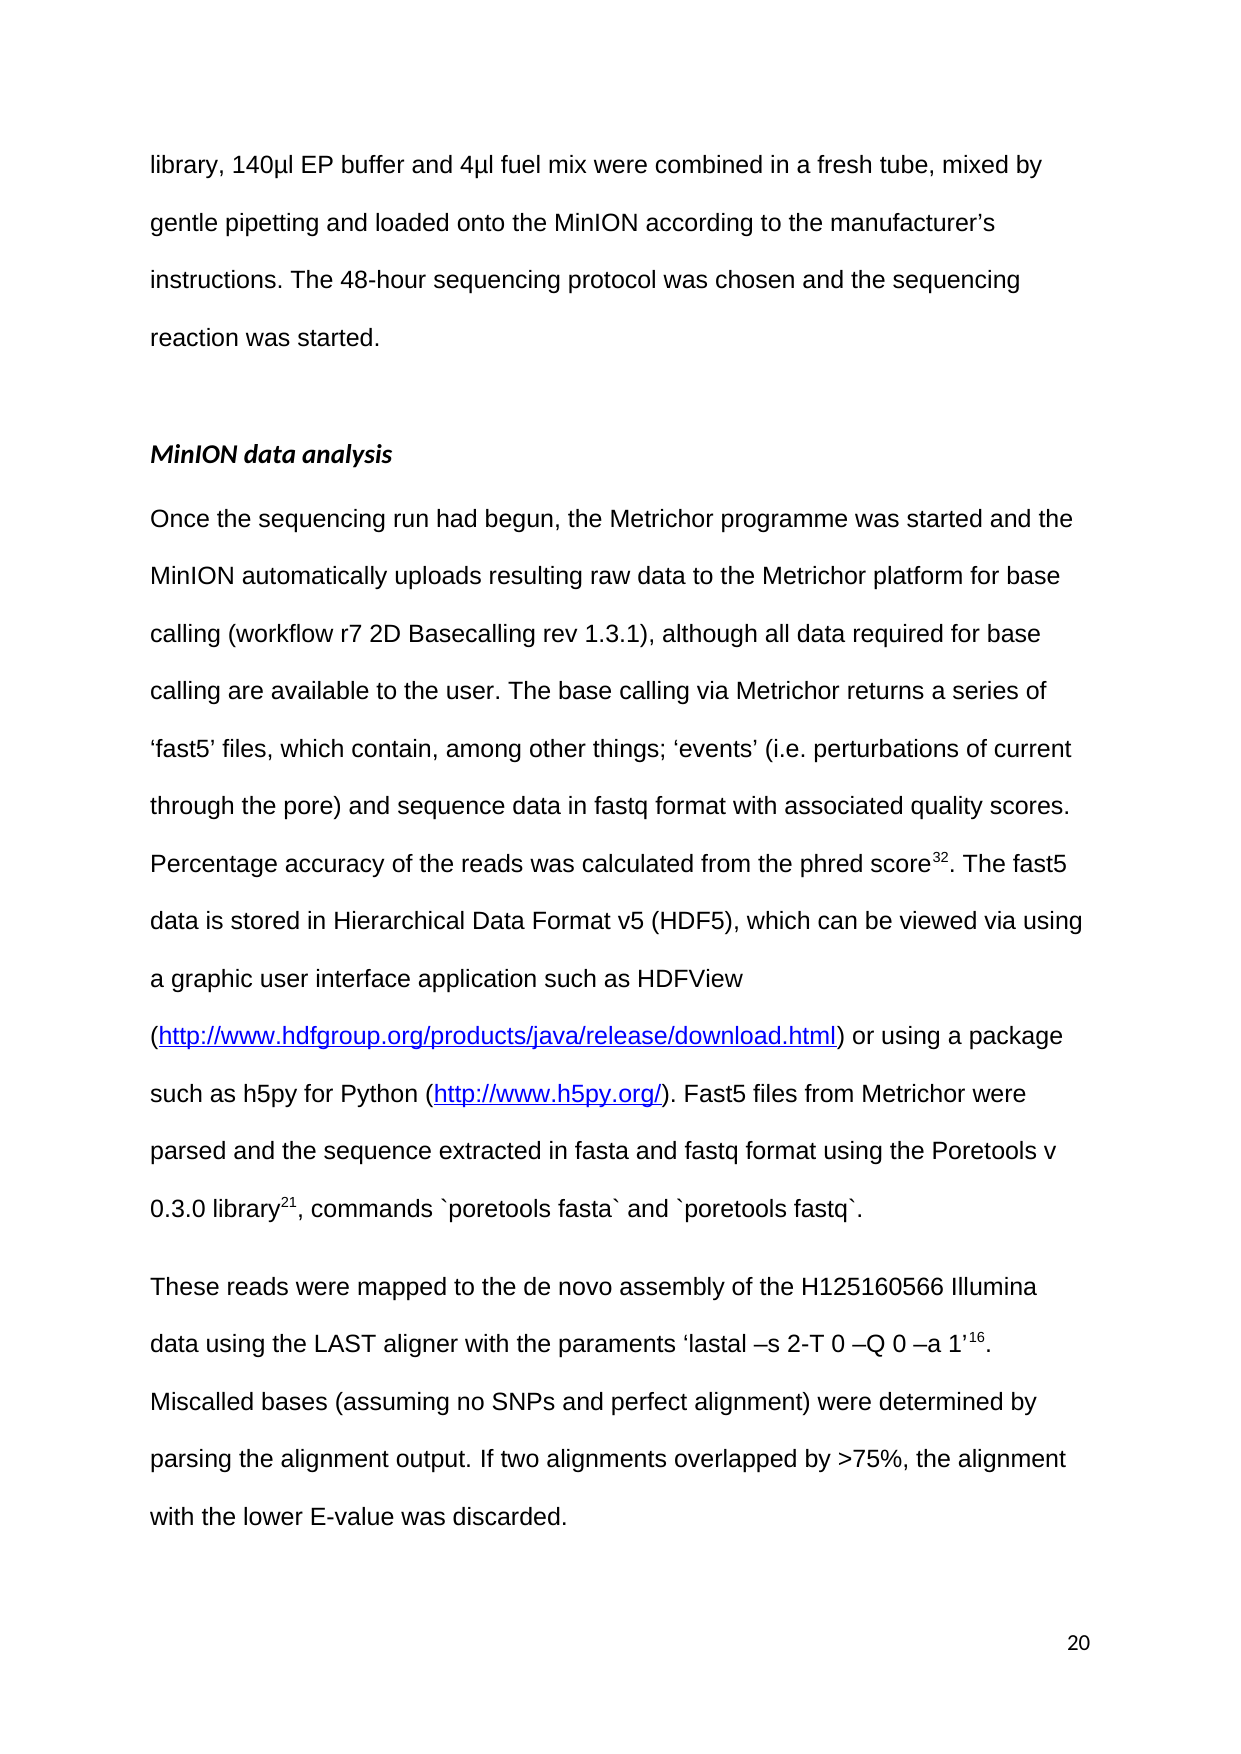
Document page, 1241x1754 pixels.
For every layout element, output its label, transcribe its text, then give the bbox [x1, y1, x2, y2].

subtitle MinION data analysis [150, 437, 1090, 471]
text These reads were mapped to the de novo assembly of the H125160566 Illumina data using the LAST aligner with the paraments ‘lastal –s 2-T 0 –Q 0 –a 1’16. Miscalled bases (assuming no SNPs and perfect alignment) were determined by parsing the alignment output. If two alignments overlapped by >75%, the alignment with the lower E-value was discarded. [150, 1272, 1090, 1531]
text Once the sequencing run had begun, the Metrichor programme was started and the MinION automatically uploads resulting raw data to the Metrichor platform for base calling (workflow r7 2D Basecalling rev 1.3.1), although all data required for base calling are available to the user. The base calling via Metrichor returns a series of ‘fast5’ files, which contain, among other things; ‘events’ (i.e. perturbations of current through the pore) and sequence data in fastq format with associated quality scores. Percentage accuracy of the reads was calculated from the phred score32. The fast5 data is stored in Hierarchical Data Format v5 (HDF5), which can be viewed via using a graphic user interface application such as HDFView (http://www.hdfgroup.org/products/java/release/download.html) or using a package such as h5py for Python (http://www.h5py.org/). Fast5 files from Metrichor were parsed and the sequence extracted in fasta and fastq format using the Poretools v 0.3.0 library21, commands `poretools fasta` and `poretools fastq`. [150, 503, 1090, 1222]
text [150, 150, 1090, 351]
